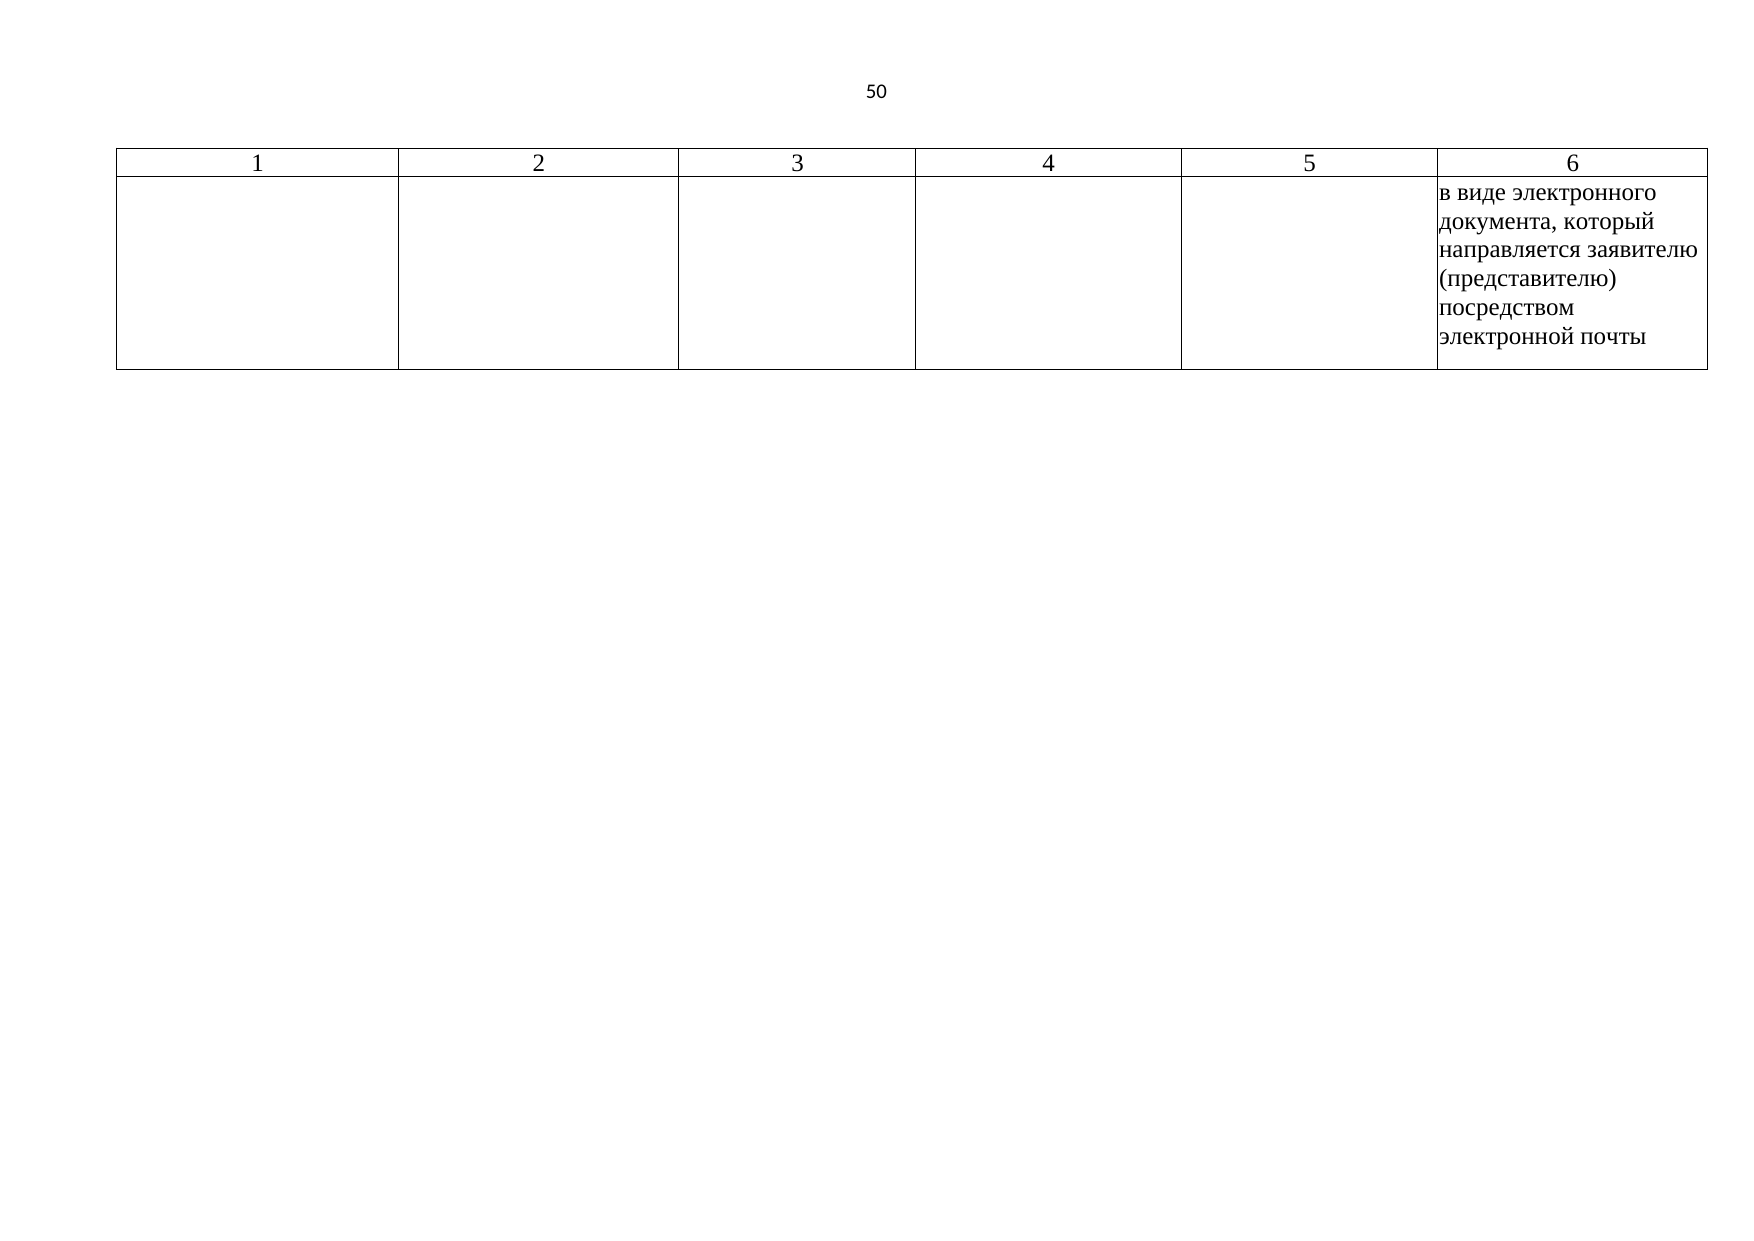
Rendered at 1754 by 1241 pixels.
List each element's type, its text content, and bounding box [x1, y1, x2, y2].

table_cell [399, 177, 678, 369]
table_header 3 [679, 149, 915, 176]
table_header 5 [1182, 149, 1437, 176]
table_header 4 [916, 149, 1181, 176]
table_header 6 [1438, 149, 1707, 176]
table_cell в виде электронного документа, который направляется заявителю (представителю) посредством электронной почты [1438, 177, 1707, 369]
table_cell [1182, 177, 1437, 369]
table_header 2 [399, 149, 678, 176]
table_cell [679, 177, 915, 369]
table_cell [916, 177, 1181, 369]
table_cell [117, 177, 398, 369]
table_header 1 [117, 149, 398, 176]
